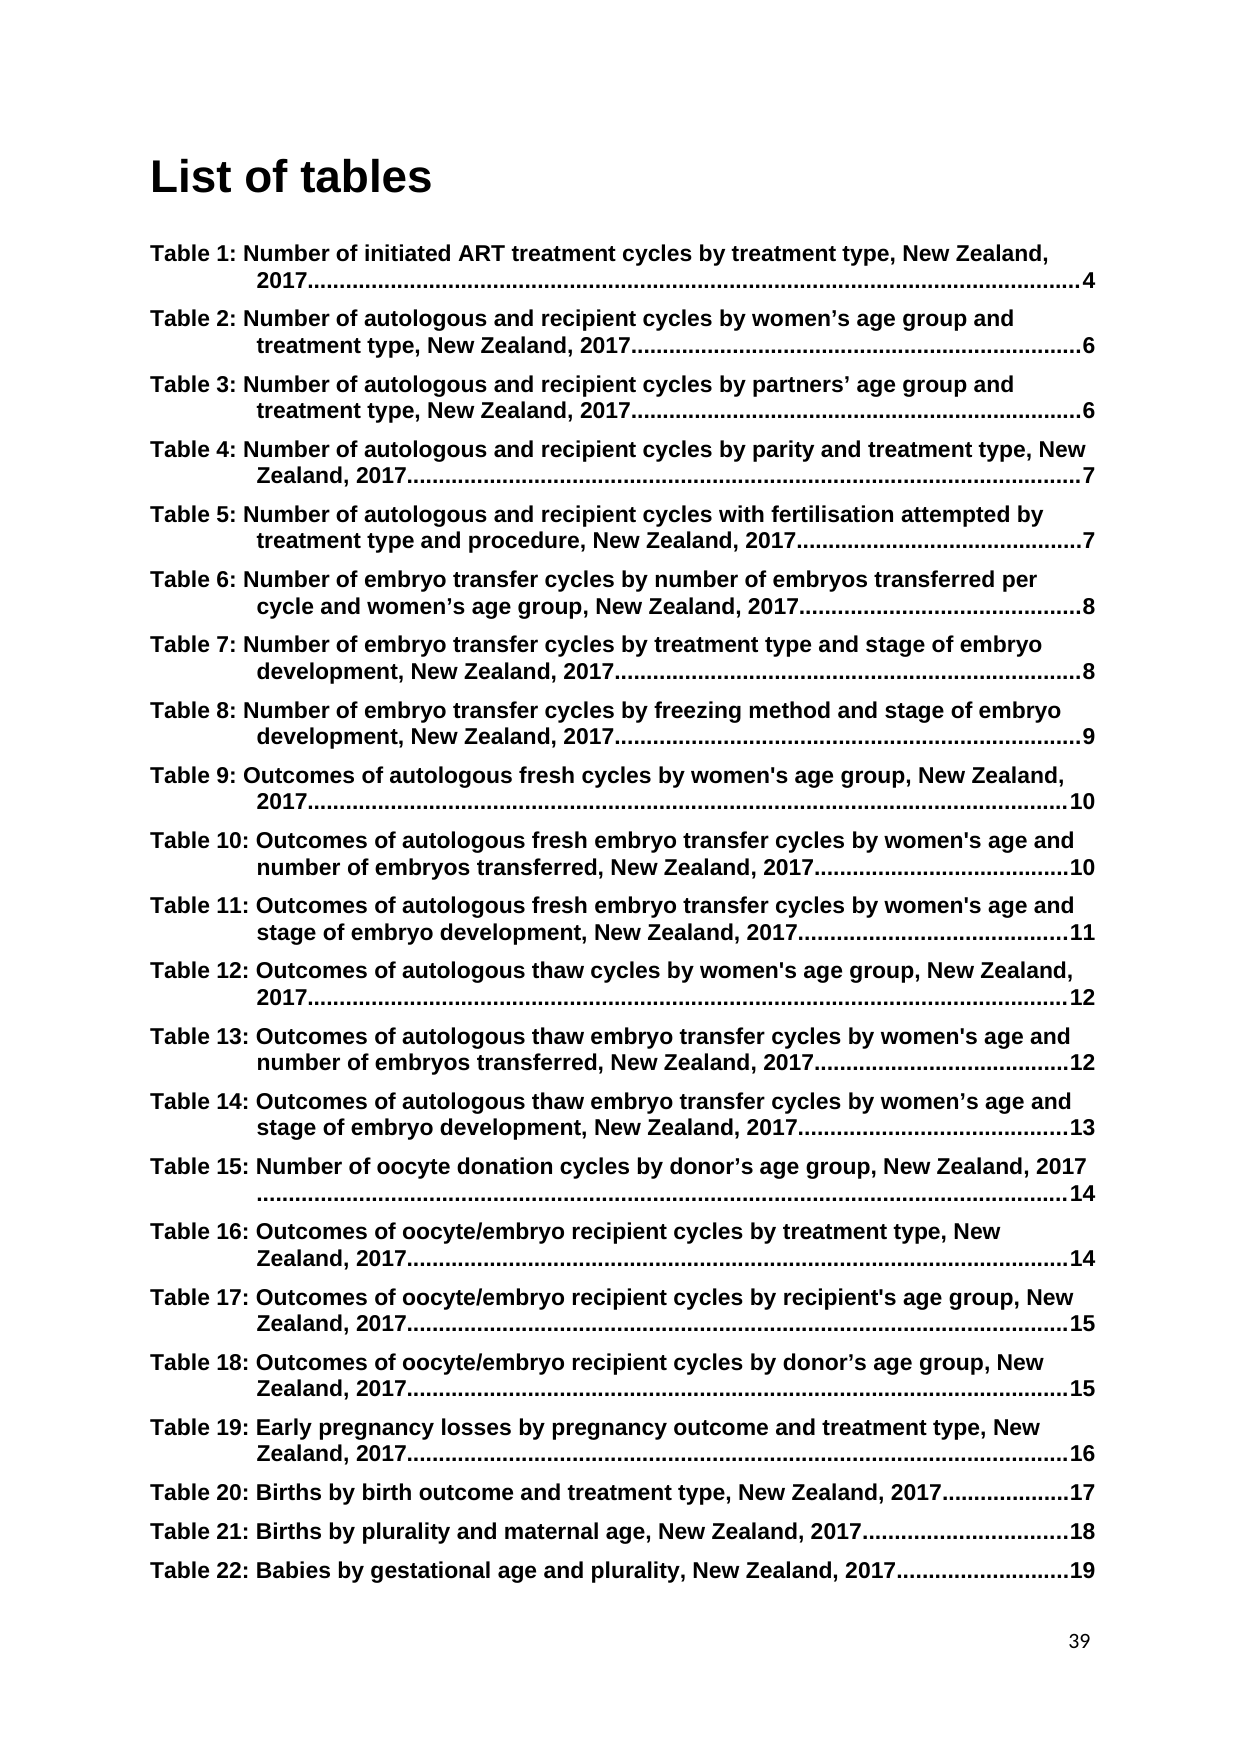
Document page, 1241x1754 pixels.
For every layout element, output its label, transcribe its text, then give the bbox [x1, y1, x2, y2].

text Table 21: Births by plurality and maternal age, New Zealand, 2017 18 [150, 1518, 1090, 1544]
text Table 10: Outcomes of autologous fresh embryo transfer cycles by women's age and number of embryos transferred, New Zealand, 2017 10 [150, 827, 1090, 880]
subtitle List of tables [150, 150, 1090, 203]
text Table 19: Early pregnancy losses by pregnancy outcome and treatment type, New Zealand, 2017 16 [150, 1414, 1090, 1467]
text Table 3: Number of autologous and recipient cycles by partners’ age group and treatment type, New Zealand, 2017 6 [150, 371, 1090, 423]
text Table 7: Number of embryo transfer cycles by treatment type and stage of embryo development, New Zealand, 2017 8 [150, 631, 1090, 684]
text Table 11: Outcomes of autologous fresh embryo transfer cycles by women's age and stage of embryo development, New Zealand, 2017 11 [150, 892, 1090, 945]
text Table 18: Outcomes of oocyte/embryo recipient cycles by donor’s age group, New Zealand, 2017 15 [150, 1349, 1090, 1401]
text Table 6: Number of embryo transfer cycles by number of embryos transferred per cycle and women’s age group, New Zealand, 2017 8 [150, 566, 1090, 619]
text Table 15: Number of oocyte donation cycles by donor’s age group, New Zealand, 2017 14 [150, 1153, 1090, 1206]
text Table 1: Number of initiated ART treatment cycles by treatment type, New Zealand, 2017 4 [150, 240, 1090, 293]
text Table 5: Number of autologous and recipient cycles with fertilisation attempted by treatment type and procedure, New Zealand, 2017 7 [150, 501, 1090, 554]
text Table 9: Outcomes of autologous fresh cycles by women's age group, New Zealand, 2017 10 [150, 762, 1090, 814]
text Table 16: Outcomes of oocyte/embryo recipient cycles by treatment type, New Zealand, 2017 14 [150, 1218, 1090, 1271]
text Table 12: Outcomes of autologous thaw cycles by women's age group, New Zealand, 2017 12 [150, 957, 1090, 1010]
text Table 13: Outcomes of autologous thaw embryo transfer cycles by women's age and number of embryos transferred, New Zealand, 2017 12 [150, 1023, 1090, 1075]
text Table 22: Babies by gestational age and plurality, New Zealand, 2017 19 [150, 1557, 1090, 1583]
text Table 2: Number of autologous and recipient cycles by women’s age group and treatment type, New Zealand, 2017 6 [150, 305, 1090, 358]
text Table 17: Outcomes of oocyte/embryo recipient cycles by recipient's age group, New Zealand, 2017 15 [150, 1283, 1090, 1336]
text Table 14: Outcomes of autologous thaw embryo transfer cycles by women’s age and stage of embryo development, New Zealand, 2017 13 [150, 1088, 1090, 1141]
text Table 20: Births by birth outcome and treatment type, New Zealand, 2017 17 [150, 1479, 1090, 1506]
text Table 8: Number of embryo transfer cycles by freezing method and stage of embryo development, New Zealand, 2017 9 [150, 697, 1090, 749]
text Table 4: Number of autologous and recipient cycles by parity and treatment type, New Zealand, 2017 7 [150, 436, 1090, 488]
